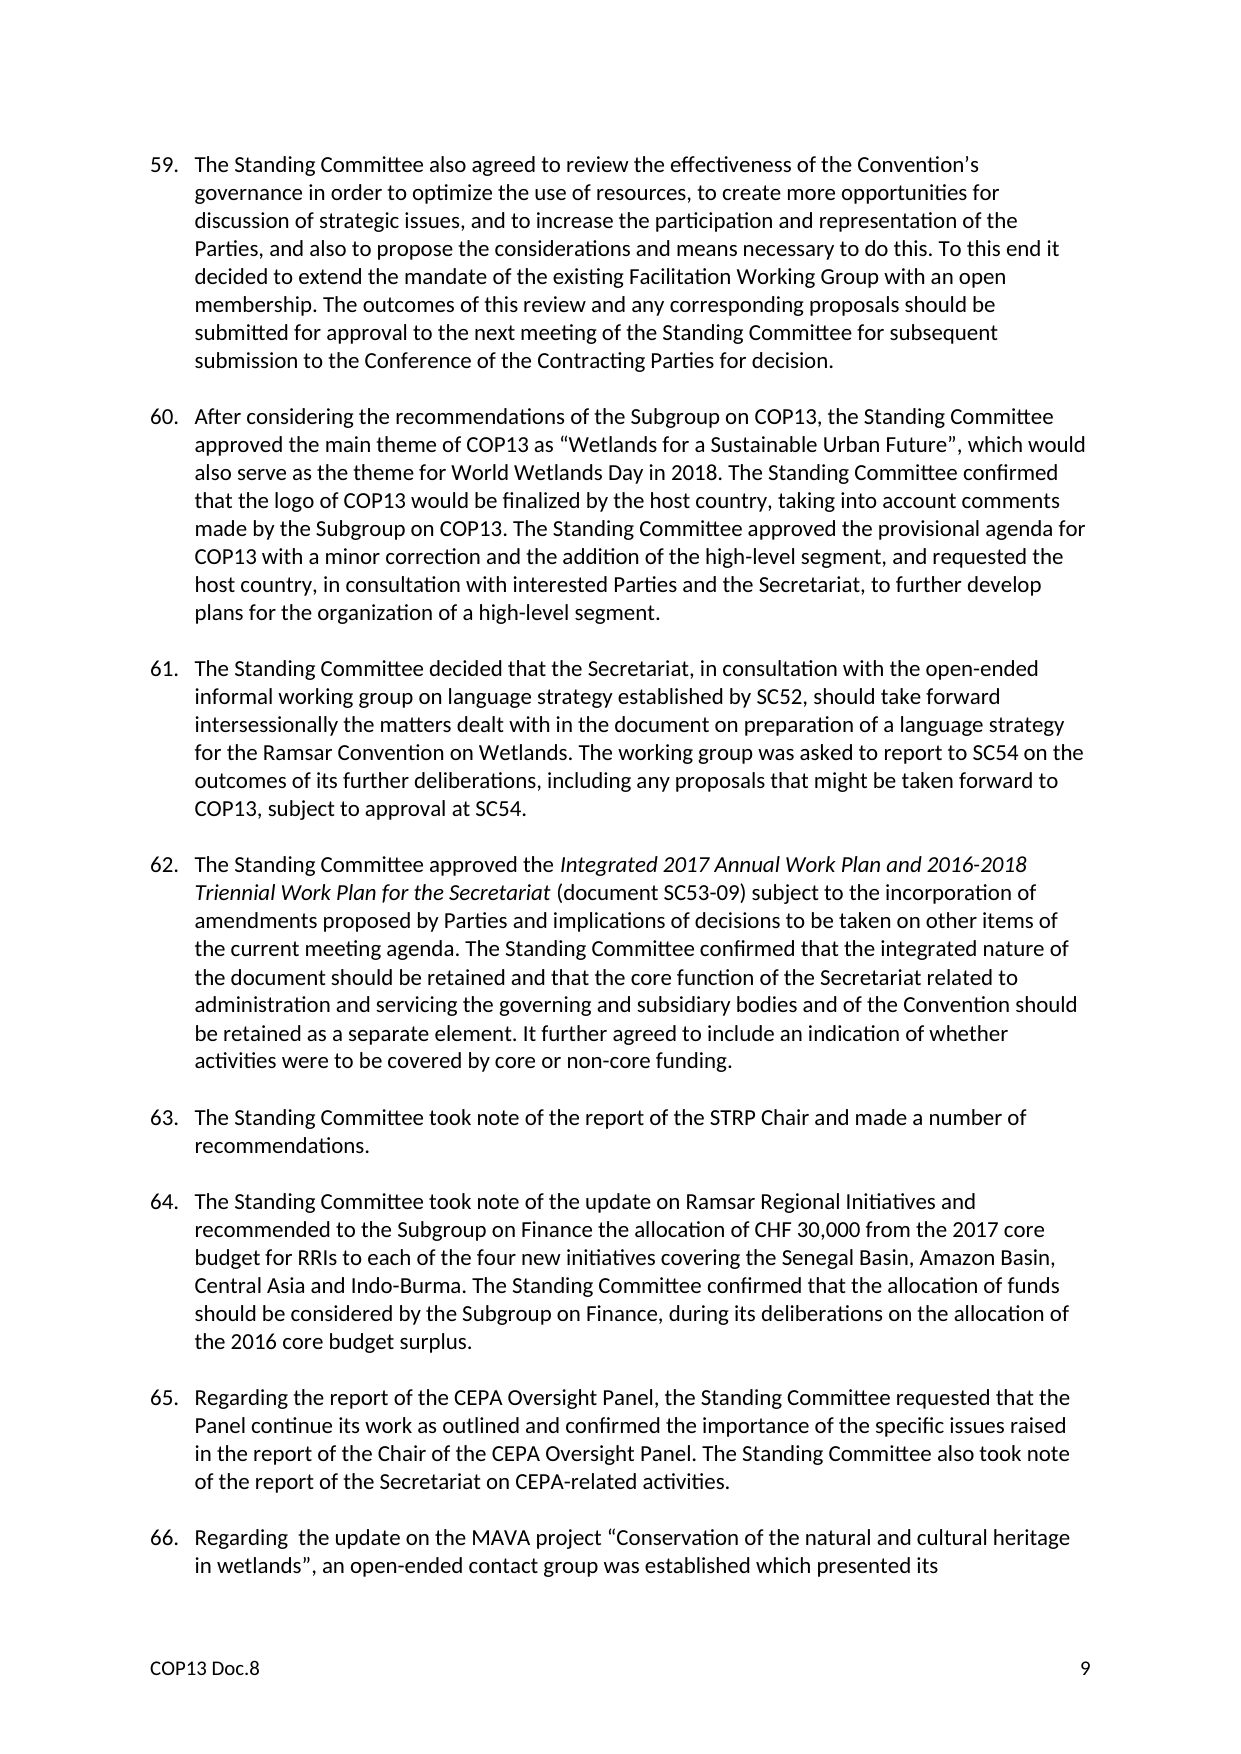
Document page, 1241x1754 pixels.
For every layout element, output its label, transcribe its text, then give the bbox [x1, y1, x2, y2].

text 60. After considering the recommendations of the Subgroup on COP13, the Standing Committee approved the main theme of COP13 as “Wetlands for a Sustainable Urban Future”, which would also serve as the theme for World Wetlands Day in 2018. The Standing Committee confirmed that the logo of COP13 would be finalized by the host country, taking into account comments made by the Subgroup on COP13. The Standing Committee approved the provisional agenda for COP13 with a minor correction and the addition of the high-level segment, and requested the host country, in consultation with interested Parties and the Secretariat, to further develop plans for the organization of a high-level segment. [150, 402, 1090, 626]
text 61. The Standing Committee decided that the Secretariat, in consultation with the open-ended informal working group on language strategy established by SC52, should take forward intersessionally the matters dealt with in the document on preparation of a language strategy for the Ramsar Convention on Wetlands. The working group was asked to report to SC54 on the outcomes of its further deliberations, including any proposals that might be taken forward to COP13, subject to approval at SC54. [150, 654, 1090, 822]
text 64. The Standing Committee took note of the update on Ramsar Regional Initiatives and recommended to the Subgroup on Finance the allocation of CHF 30,000 from the 2017 core budget for RRIs to each of the four new initiatives covering the Senegal Basin, Amazon Basin, Central Asia and Indo-Burma. The Standing Committee confirmed that the allocation of funds should be considered by the Subgroup on Finance, during its deliberations on the allocation of the 2016 core budget surplus. [150, 1187, 1090, 1355]
text 59. The Standing Committee also agreed to review the effectiveness of the Convention’s governance in order to optimize the use of resources, to create more opportunities for discussion of strategic issues, and to increase the participation and representation of the Parties, and also to propose the considerations and means necessary to do this. To this end it decided to extend the mandate of the existing Facilitation Working Group with an open membership. The outcomes of this review and any corresponding proposals should be submitted for approval to the next meeting of the Standing Committee for subsequent submission to the Conference of the Contracting Parties for decision. [150, 150, 1090, 374]
text 62. The Standing Committee approved the Integrated 2017 Annual Work Plan and 2016-2018 Triennial Work Plan for the Secretariat (document SC53-09) subject to the incorporation of amendments proposed by Parties and implications of decisions to be taken on other items of the current meeting agenda. The Standing Committee confirmed that the integrated nature of the document should be retained and that the core function of the Secretariat related to administration and servicing the governing and subsidiary bodies and of the Convention should be retained as a separate element. It further agreed to include an indication of whether activities were to be covered by core or non-core funding. [150, 851, 1090, 1075]
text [150, 1523, 1090, 1579]
text 63. The Standing Committee took note of the report of the STRP Chair and made a number of recommendations. [150, 1103, 1090, 1159]
text 65. Regarding the report of the CEPA Oversight Panel, the Standing Committee requested that the Panel continue its work as outlined and confirmed the importance of the specific issues raised in the report of the Chair of the CEPA Oversight Panel. The Standing Committee also took note of the report of the Secretariat on CEPA-related activities. [150, 1383, 1090, 1495]
